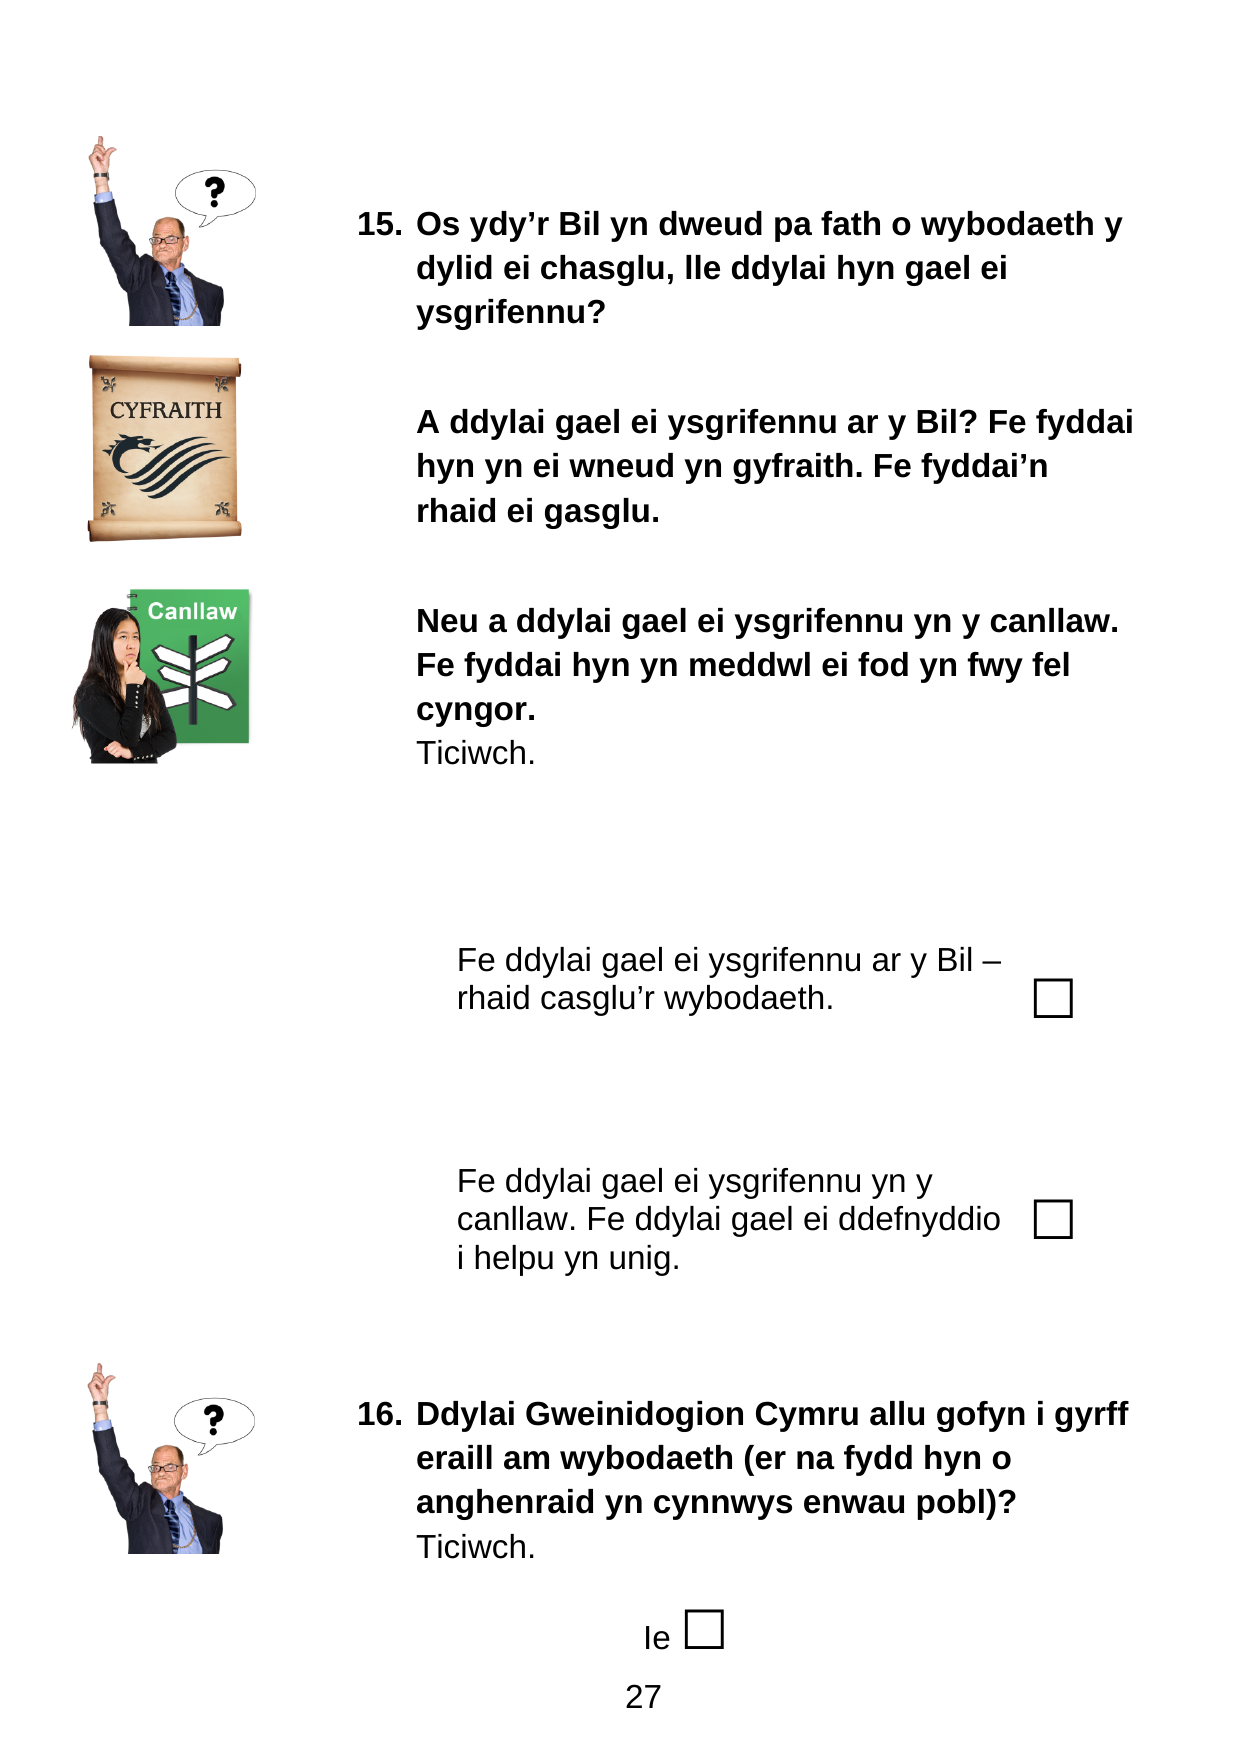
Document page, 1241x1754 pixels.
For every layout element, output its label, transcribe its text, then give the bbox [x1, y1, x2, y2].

picture [88, 136, 256, 326]
table_cell Fe ddylai gael ei ysgrifennu yn y canllaw. Fe ddylai gael ei ddefnyddio i helpu yn unig. [427, 1108, 1018, 1329]
table_cell [1018, 1108, 1136, 1329]
list Os ydy’r Bil yn dweud pa fath o wybodaeth y dylid ei chasglu, lle ddylai hyn gael ei ysgrifennu? [357, 204, 1137, 331]
table_header Fe ddylai gael ei ysgrifennu ar y Bil – rhaid casglu’r wybodaeth. [427, 887, 1018, 1108]
text Ticiwch. [416, 1527, 1137, 1565]
picture [87, 355, 242, 542]
list A ddylai gael ei ysgrifennu ar y Bil? Fe fyddai hyn yn ei wneud yn gyfraith. Fe fyddai’n rhaid ei gasglu. [416, 402, 1137, 529]
picture [69, 582, 253, 766]
list Ticiwch. [416, 733, 1137, 772]
table_header [1018, 887, 1136, 1108]
list Neu a ddylai gael ei ysgrifennu yn y canllaw. Fe fyddai hyn yn meddwl ei fod yn fwy fel cyngor. [416, 601, 1137, 728]
picture [87, 1363, 255, 1554]
list Ddylai Gweinidogion Cymru allu gofyn i gyrff eraill am wybodaeth (er na fydd hyn o anghenraid yn cynnwys enwau pobl)? [357, 1394, 1142, 1521]
list Ie [225, 1592, 728, 1666]
